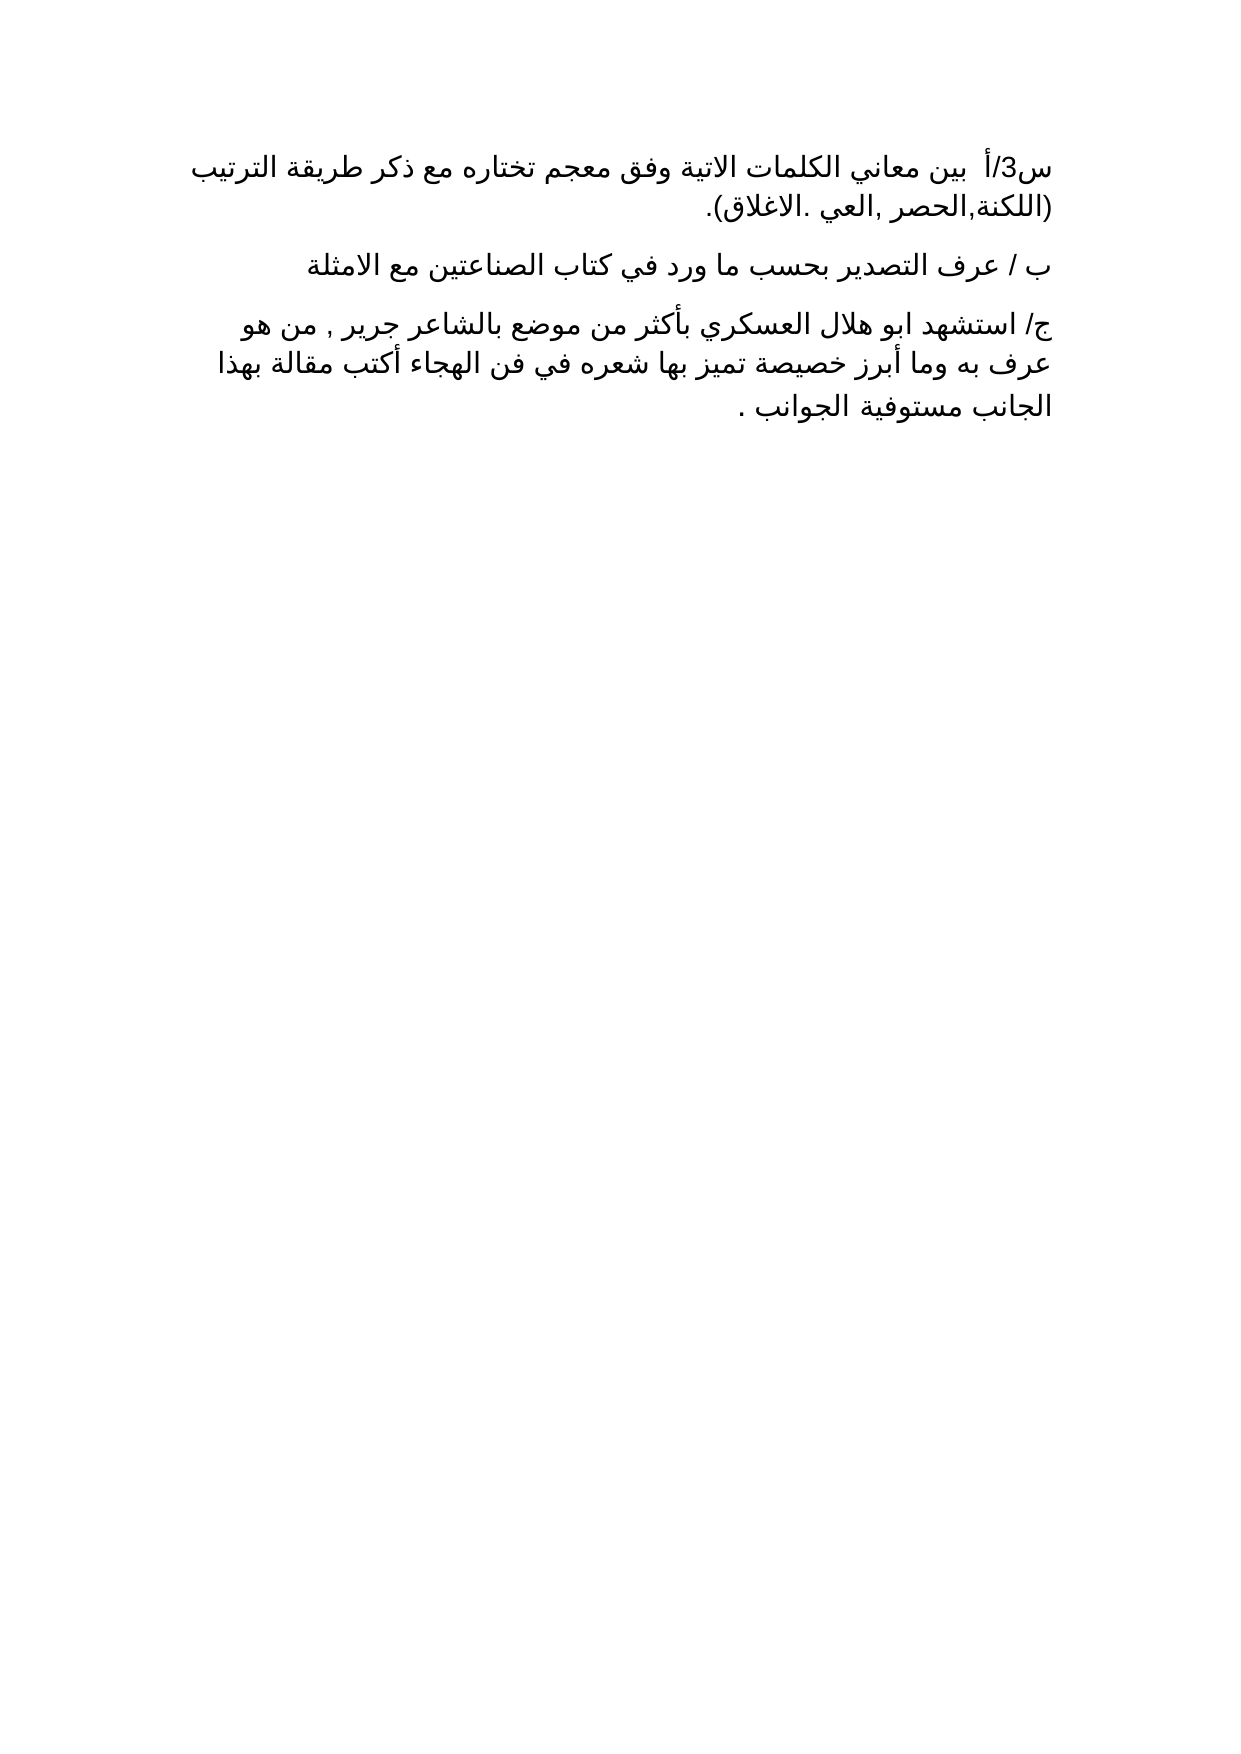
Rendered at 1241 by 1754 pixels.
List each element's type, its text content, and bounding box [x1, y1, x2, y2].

text س3/أ بين معاني الكلمات الاتية وفق معجم تختاره مع ذكر طريقة الترتيب (اللكنة,الحصر ,العي .الاغلاق). [187, 150, 1053, 222]
text ب / عرف التصدير بحسب ما ورد في كتاب الصناعتين مع الامثلة [187, 248, 1053, 281]
text ج/ استشهد ابو هلال العسكري بأكثر من موضع بالشاعر جرير , من هو عرف به وما أبرز خصيصة تميز بها شعره في فن الهجاء أكتب مقالة بهذا الجانب مستوفية الجوانب . [187, 307, 1053, 423]
